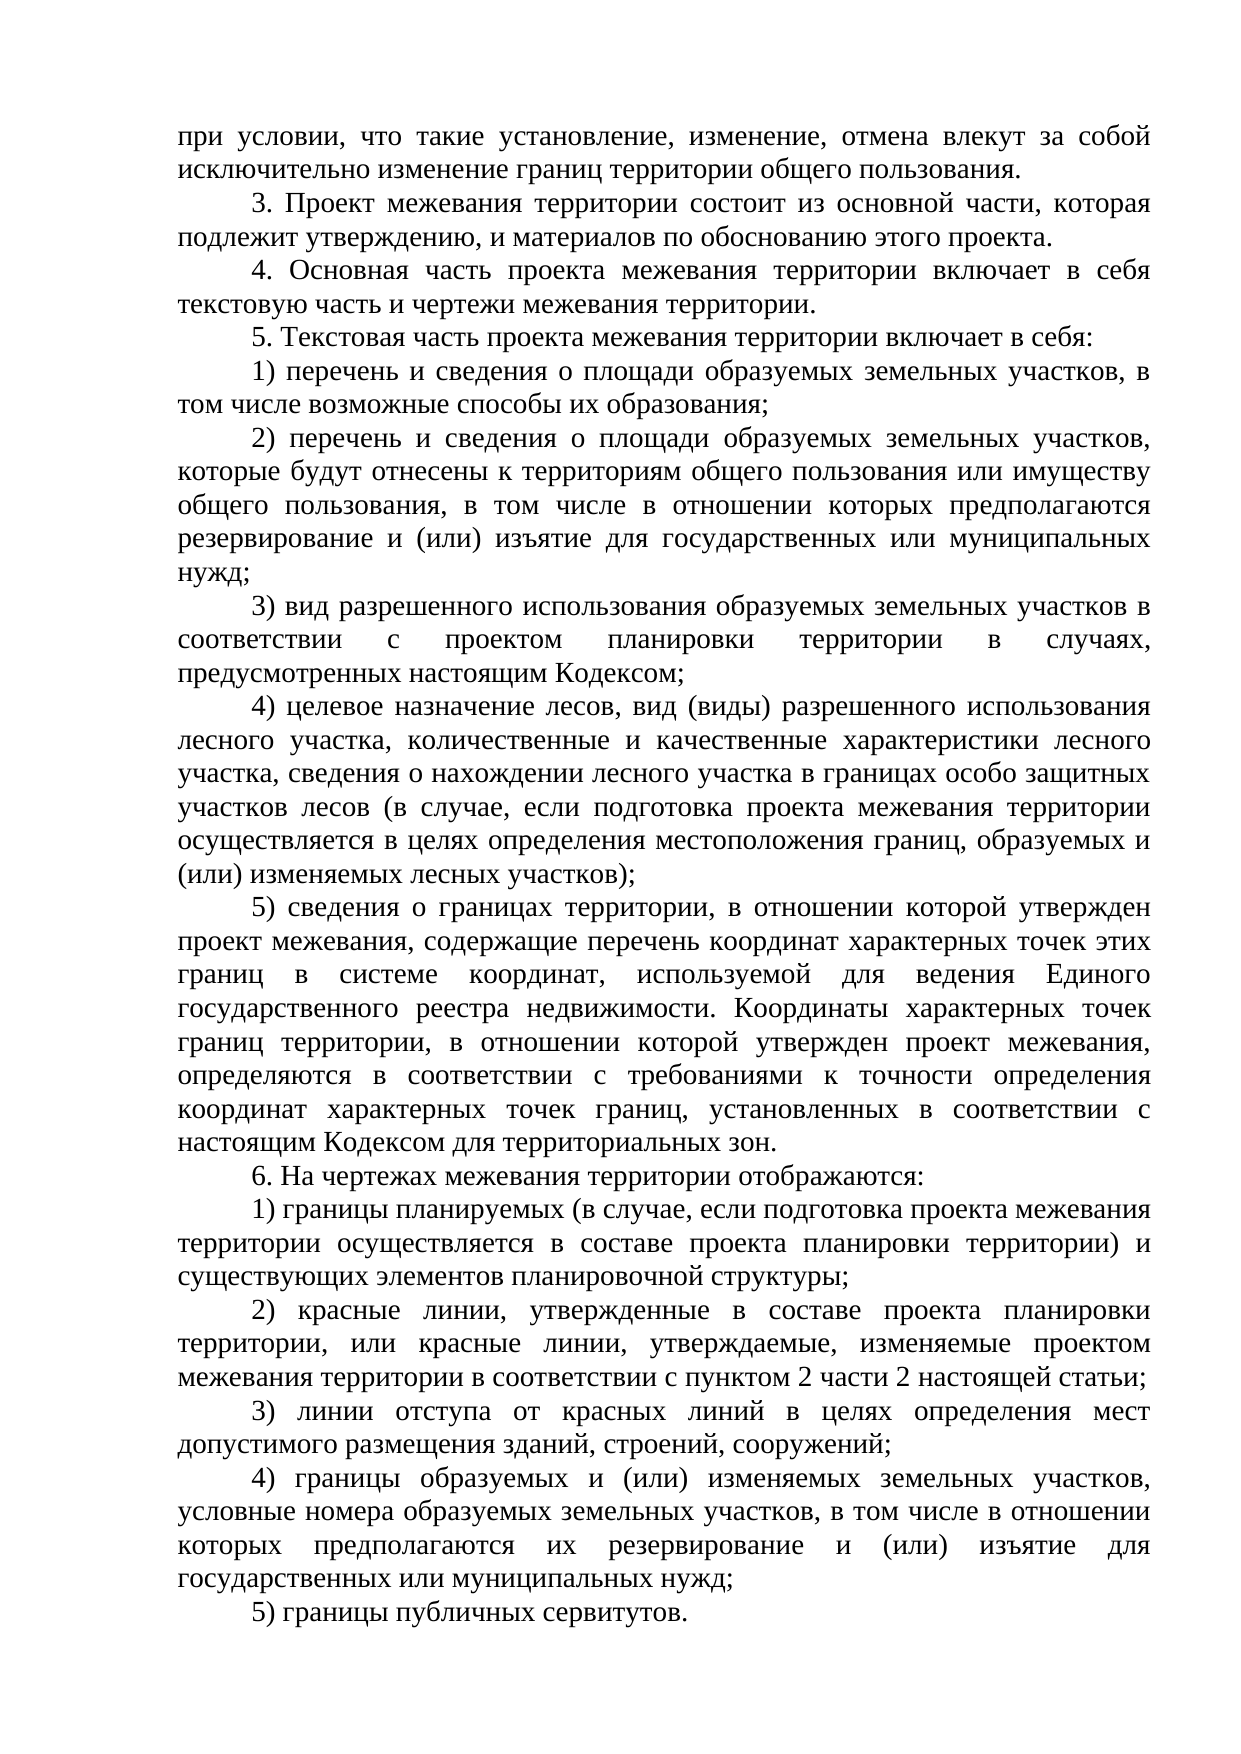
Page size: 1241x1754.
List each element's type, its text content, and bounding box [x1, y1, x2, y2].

text 3) вид разрешенного использования образуемых земельных участков в соответствии с проектом планировки территории в случаях, предусмотренных настоящим Кодексом; [177, 588, 1152, 688]
text 1) перечень и сведения о площади образуемых земельных участков, в том числе возможные способы их образования; [177, 353, 1152, 420]
text 4) целевое назначение лесов, вид (виды) разрешенного использования лесного участка, количественные и качественные характеристики лесного участка, сведения о нахождении лесного участка в границах особо защитных участков лесов (в случае, если подготовка проекта межевания территории осуществляется в целях определения местоположения границ, образуемых и (или) изменяемых лесных участков); [177, 688, 1152, 889]
text 6. На чертежах межевания территории отображаются: [177, 1158, 1152, 1191]
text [177, 118, 1152, 185]
text 3. Проект межевания территории состоит из основной части, которая подлежит утверждению, и материалов по обоснованию этого проекта. [177, 185, 1152, 252]
text 5) сведения о границах территории, в отношении которой утвержден проект межевания, содержащие перечень координат характерных точек этих границ в системе координат, используемой для ведения Единого государственного реестра недвижимости. Координаты характерных точек границ территории, в отношении которой утвержден проект межевания, определяются в соответствии с требованиями к точности определения координат характерных точек границ, установленных в соответствии с настоящим Кодексом для территориальных зон. [177, 889, 1152, 1158]
text 2) красные линии, утвержденные в составе проекта планировки территории, или красные линии, утверждаемые, изменяемые проектом межевания территории в соответствии с пунктом 2 части 2 настоящей статьи; [177, 1292, 1152, 1393]
text 1) границы планируемых (в случае, если подготовка проекта межевания территории осуществляется в составе проекта планировки территории) и существующих элементов планировочной структуры; [177, 1191, 1152, 1292]
text 4. Основная часть проекта межевания территории включает в себя текстовую часть и чертежи межевания территории. [177, 252, 1152, 319]
text 5. Текстовая часть проекта межевания территории включает в себя: [177, 319, 1152, 353]
text 5) границы публичных сервитутов. [177, 1594, 1152, 1627]
text 3) линии отступа от красных линий в целях определения мест допустимого размещения зданий, строений, сооружений; [177, 1393, 1152, 1460]
text 4) границы образуемых и (или) изменяемых земельных участков, условные номера образуемых земельных участков, в том числе в отношении которых предполагаются их резервирование и (или) изъятие для государственных или муниципальных нужд; [177, 1460, 1152, 1594]
text 2) перечень и сведения о площади образуемых земельных участков, которые будут отнесены к территориям общего пользования или имуществу общего пользования, в том числе в отношении которых предполагаются резервирование и (или) изъятие для государственных или муниципальных нужд; [177, 420, 1152, 588]
